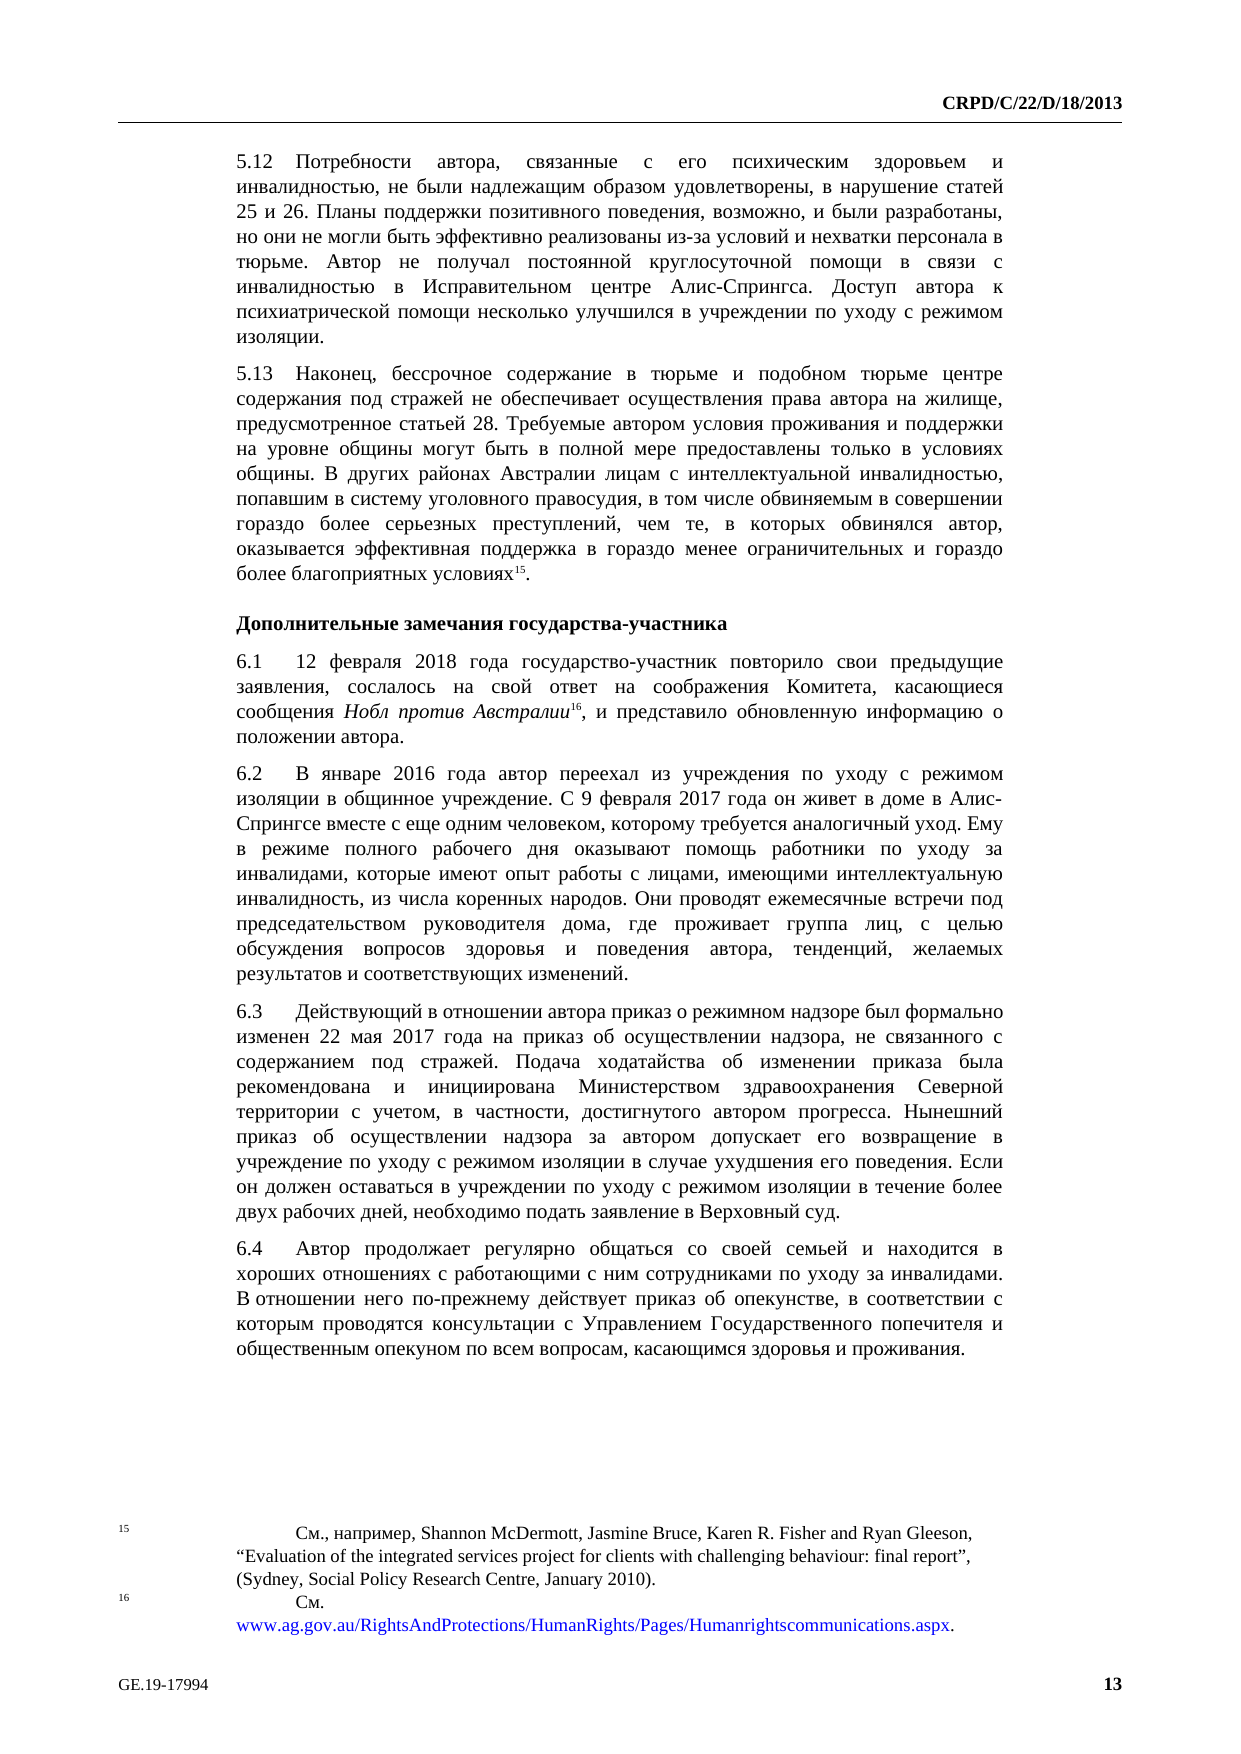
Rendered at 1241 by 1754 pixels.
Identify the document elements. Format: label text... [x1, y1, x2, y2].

text 6.1 12 февраля 2018 года государство-участник повторило свои предыдущие заявления, сослалось на свой ответ на соображения Комитета, касающиеся сообщения Нобл против Австралии, и представило обновленную информацию о положении автора. [236, 648, 1004, 748]
text 5.12 Потребности автора, связанные с его психическим здоровьем и инвалидностью, не были надлежащим образом удовлетворены, в нарушение статей 25 и 26. Планы поддержки позитивного поведения, возможно, и были разработаны, но они не могли быть эффективно реализованы из-за условий и нехватки персонала в тюрьме. Автор не получал постоянной круглосуточной помощи в связи с инвалидностью в Исправительном центре Алис-Спрингса. Доступ автора к психиатрической помощи несколько улучшился в учреждении по уходу с режимом изоляции. [236, 148, 1004, 348]
text Дополнительные замечания государства-участника [118, 610, 1004, 635]
text 6.2 В январе 2016 года автор переехал из учреждения по уходу с режимом изоляции в общинное учреждение. С 9 февраля 2017 года он живет в доме в Алис-Спрингсе вместе с еще одним человеком, которому требуется аналогичный уход. Ему в режиме полного рабочего дня оказывают помощь работники по уходу за инвалидами, которые имеют опыт работы с лицами, имеющими интеллектуальную инвалидность, из числа коренных народов. Они проводят ежемесячные встречи под председательством руководителя дома, где проживает группа лиц, с целью обсуждения вопросов здоровья и поведения автора, тенденций, желаемых результатов и соответствующих изменений. [236, 760, 1004, 985]
text 6.4 Автор продолжает регулярно общаться со своей семьей и находится в хороших отношениях с работающими с ним сотрудниками по уходу за инвалидами. В отношении него по-прежнему действует приказ об опекунстве, в соответствии с которым проводятся консультации с Управлением Государственного попечителя и общественным опекуном по всем вопросам, касающимся здоровья и проживания. [236, 1235, 1004, 1360]
text 6.3 Действующий в отношении автора приказ о режимном надзоре был формально изменен 22 мая 2017 года на приказ об осуществлении надзора, не связанного с содержанием под стражей. Подача ходатайства об изменении приказа была рекомендована и инициирована Министерством здравоохранения Северной территории с учетом, в частности, достигнутого автором прогресса. Нынешний приказ об осуществлении надзора за автором допускает его возвращение в учреждение по уходу с режимом изоляции в случае ухудшения его поведения. Если он должен оставаться в учреждении по уходу с режимом изоляции в течение более двух рабочих дней, необходимо подать заявление в Верховный суд. [236, 998, 1004, 1223]
text 5.13 Наконец, бессрочное содержание в тюрьме и подобном тюрьме центре содержания под стражей не обеспечивает осуществления права автора на жилище, предусмотренное статьей 28. Требуемые автором условия проживания и поддержки на уровне общины могут быть в полной мере предоставлены только в условиях общины. В других районах Австралии лицам с интеллектуальной инвалидностью, попавшим в систему уголовного правосудия, в том числе обвиняемым в совершении гораздо более серьезных преступлений, чем те, в которых обвинялся автор, оказывается эффективная поддержка в гораздо менее ограничительных и гораздо более благоприятных условиях. [236, 360, 1004, 585]
